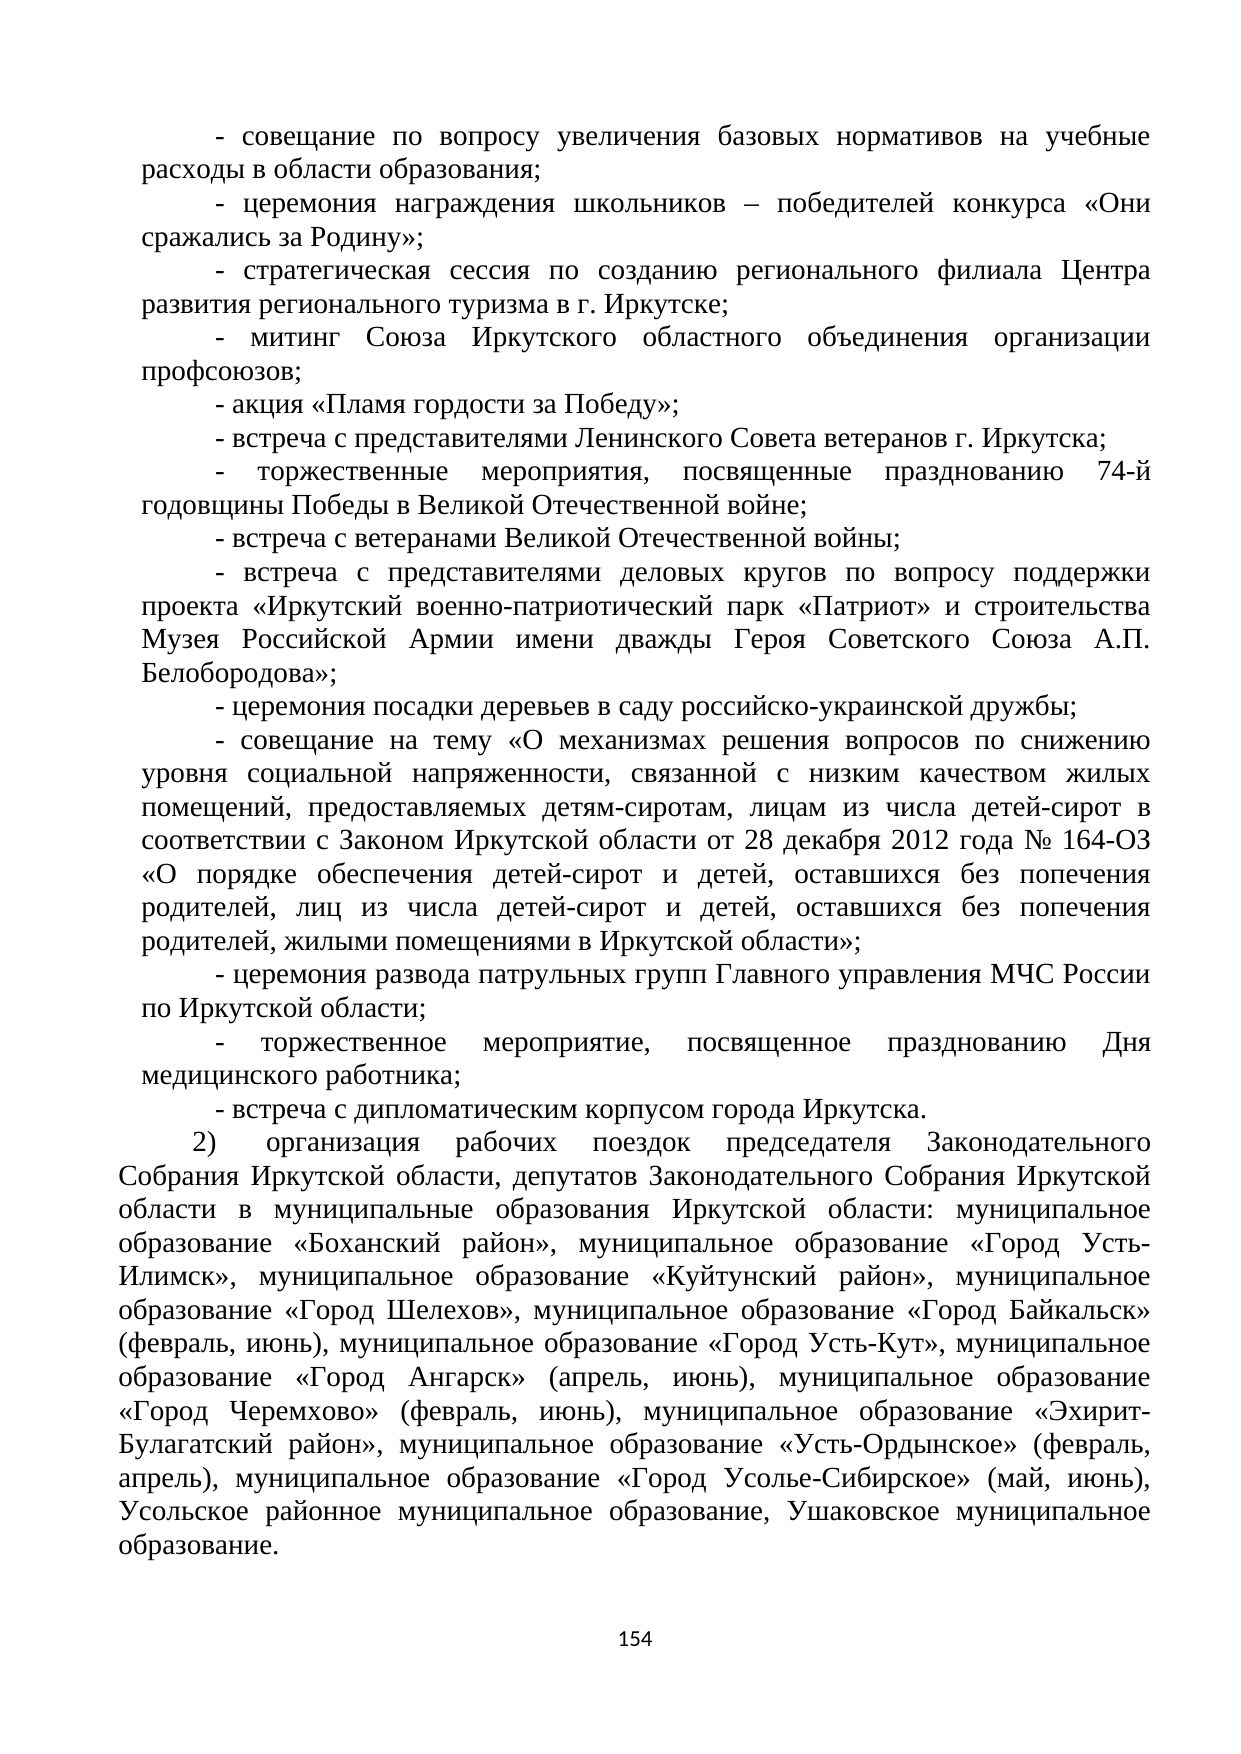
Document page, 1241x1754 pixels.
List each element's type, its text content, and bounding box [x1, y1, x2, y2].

text - встреча с дипломатическим корпусом города Иркутска. [141, 1091, 1152, 1124]
text - церемония награждения школьников – победителей конкурса «Они сражались за Родину»; [141, 185, 1152, 252]
text - акция «Пламя гордости за Победу»; [141, 386, 1152, 420]
text - встреча с представителями деловых кругов по вопросу поддержки проекта «Иркутский военно-патриотический парк «Патриот» и строительства Музея Российской Армии имени дважды Героя Советского Союза А.П. Белобородова»; [141, 554, 1152, 688]
text - встреча с ветеранами Великой Отечественной войны; [141, 521, 1152, 554]
text - церемония посадки деревьев в саду российско-украинской дружбы; [141, 688, 1152, 722]
list организация рабочих поездок председателя Законодательного Собрания Иркутской области, депутатов Законодательного Собрания Иркутской области в муниципальные образования Иркутской области: муниципальное образование «Боханский район», муниципальное образование «Город Усть-Илимск», муниципальное образование «Куйтунский район», муниципальное образование «Город Шелехов», муниципальное образование «Город Байкальск» (февраль, июнь), муниципальное образование «Город Усть-Кут», муниципальное образование «Город Ангарск» (апрель, июнь), муниципальное образование «Город Черемхово» (февраль, июнь), муниципальное образование «Эхирит-Булагатский район», муниципальное образование «Усть-Ордынское» (февраль, апрель), муниципальное образование «Город Усолье-Сибирское» (май, июнь), Усольское районное муниципальное образование, Ушаковское муниципальное образование. [118, 1124, 1152, 1560]
text - встреча с представителями Ленинского Совета ветеранов г. Иркутска; [141, 420, 1152, 453]
text - митинг Союза Иркутского областного объединения организации профсоюзов; [141, 319, 1152, 386]
text - торжественное мероприятие, посвященное празднованию Дня медицинского работника; [141, 1024, 1152, 1091]
text - торжественные мероприятия, посвященные празднованию 74-й годовщины Победы в Великой Отечественной войне; [141, 453, 1152, 521]
text - стратегическая сессия по созданию регионального филиала Центра развития регионального туризма в г. Иркутске; [141, 252, 1152, 319]
text - совещание на тему «О механизмах решения вопросов по снижению уровня социальной напряженности, связанной с низким качеством жилых помещений, предоставляемых детям-сиротам, лицам из числа детей-сирот в соответствии с Законом Иркутской области от 28 декабря 2012 года № 164-ОЗ «О порядке обеспечения детей-сирот и детей, оставшихся без попечения родителей, лиц из числа детей-сирот и детей, оставшихся без попечения родителей, жилыми помещениями в Иркутской области»; [141, 722, 1152, 957]
text - совещание по вопросу увеличения базовых нормативов на учебные расходы в области образования; [141, 118, 1152, 185]
text - церемония развода патрульных групп Главного управления МЧС России по Иркутской области; [141, 957, 1152, 1024]
